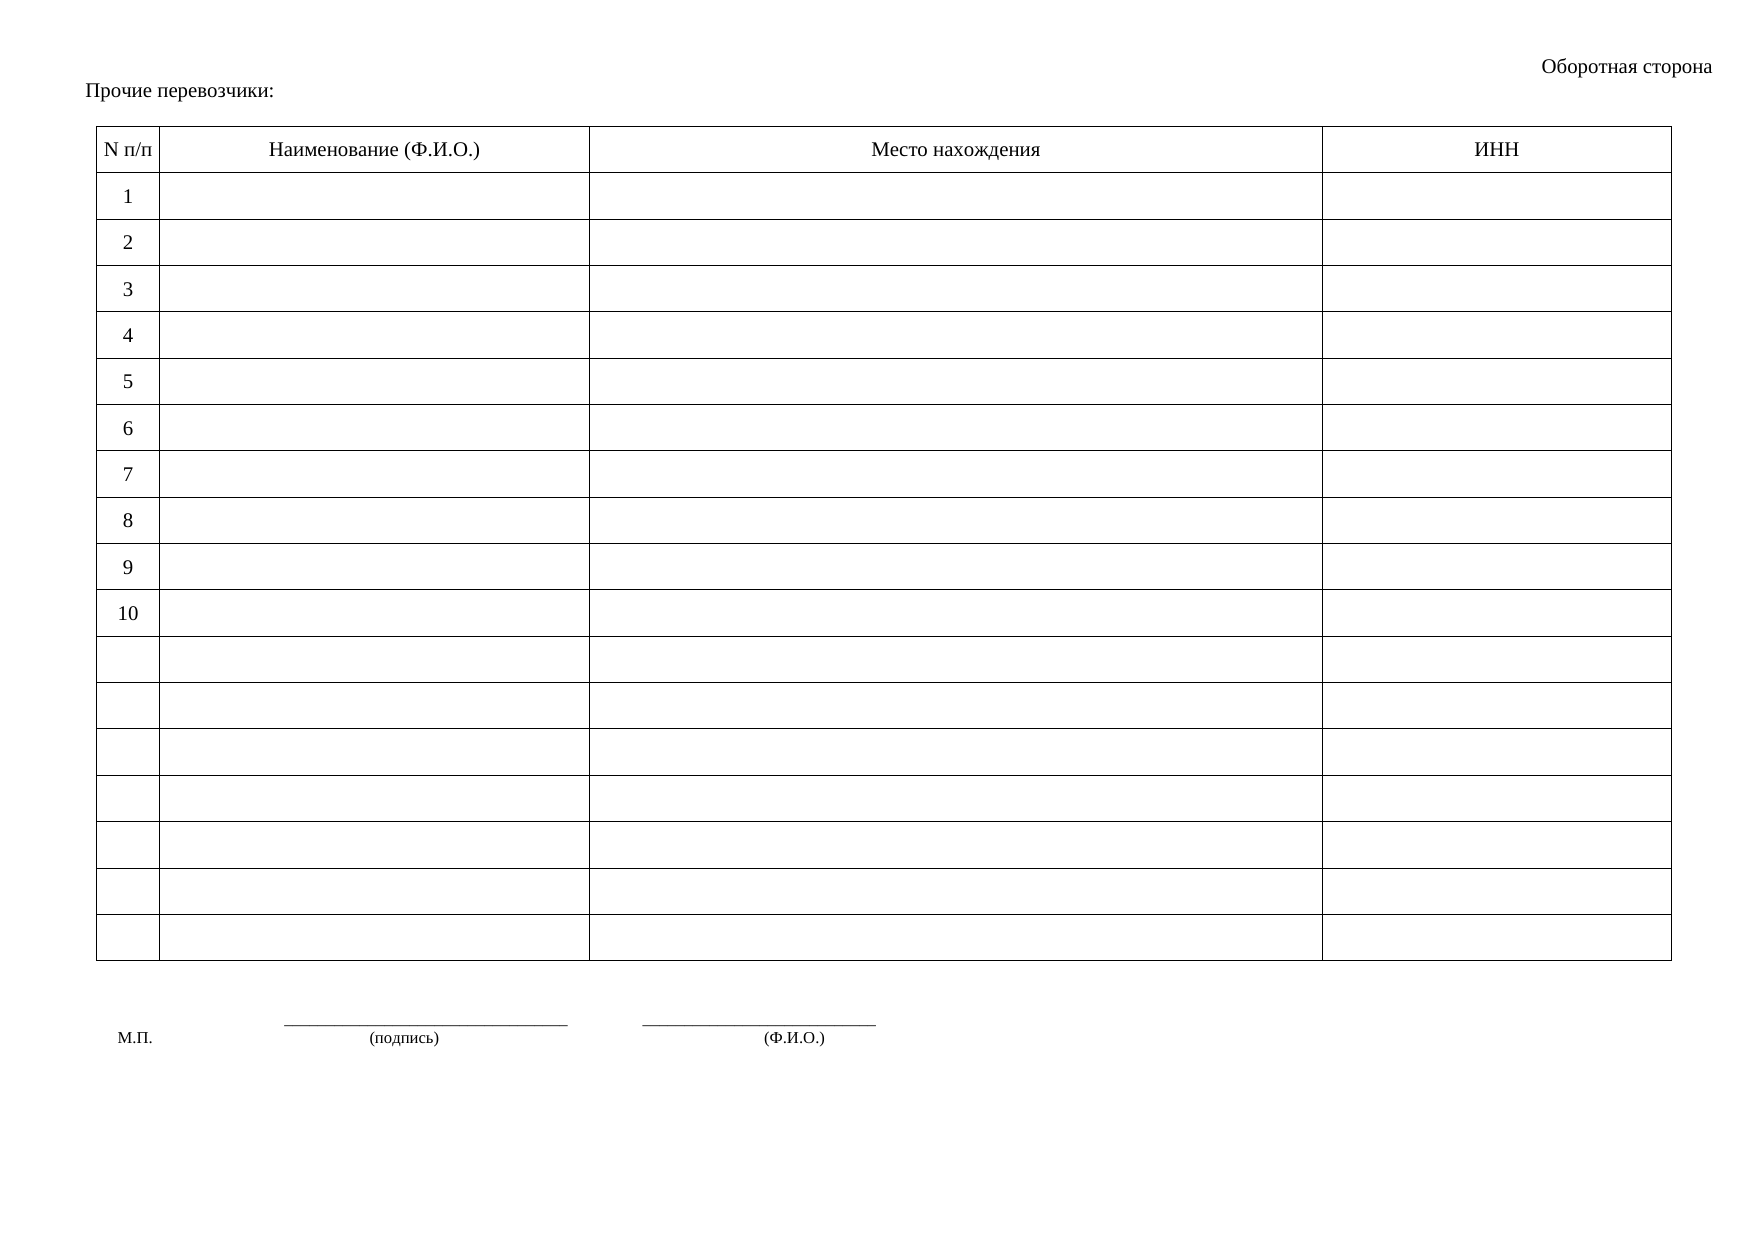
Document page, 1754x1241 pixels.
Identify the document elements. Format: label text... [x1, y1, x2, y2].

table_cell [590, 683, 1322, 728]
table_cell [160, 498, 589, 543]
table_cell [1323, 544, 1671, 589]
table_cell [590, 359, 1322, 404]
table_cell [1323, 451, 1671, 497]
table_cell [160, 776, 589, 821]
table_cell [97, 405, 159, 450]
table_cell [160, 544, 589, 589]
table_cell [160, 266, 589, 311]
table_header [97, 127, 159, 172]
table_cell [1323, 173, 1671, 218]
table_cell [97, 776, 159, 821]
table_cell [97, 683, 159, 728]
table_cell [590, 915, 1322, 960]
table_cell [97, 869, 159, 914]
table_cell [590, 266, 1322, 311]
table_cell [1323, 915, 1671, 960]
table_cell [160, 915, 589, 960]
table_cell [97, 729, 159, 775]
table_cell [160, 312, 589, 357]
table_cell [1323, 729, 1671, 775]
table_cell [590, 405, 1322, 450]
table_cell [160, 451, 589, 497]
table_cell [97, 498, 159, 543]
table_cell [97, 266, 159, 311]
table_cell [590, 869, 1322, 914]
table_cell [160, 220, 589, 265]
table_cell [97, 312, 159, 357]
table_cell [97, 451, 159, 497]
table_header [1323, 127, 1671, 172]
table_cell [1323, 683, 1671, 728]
text Прочие перевозчики: [59, 78, 1713, 102]
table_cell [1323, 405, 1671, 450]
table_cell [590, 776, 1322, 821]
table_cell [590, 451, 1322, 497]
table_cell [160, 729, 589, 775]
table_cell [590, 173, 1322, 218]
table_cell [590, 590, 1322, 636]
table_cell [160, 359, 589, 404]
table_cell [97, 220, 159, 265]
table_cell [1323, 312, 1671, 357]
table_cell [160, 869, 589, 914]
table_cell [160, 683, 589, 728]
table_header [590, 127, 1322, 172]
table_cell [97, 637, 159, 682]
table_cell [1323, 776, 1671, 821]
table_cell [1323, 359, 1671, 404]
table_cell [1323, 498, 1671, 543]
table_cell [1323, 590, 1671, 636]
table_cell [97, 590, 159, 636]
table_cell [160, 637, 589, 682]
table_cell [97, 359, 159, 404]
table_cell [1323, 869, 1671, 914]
text Оборотная сторона [59, 54, 1713, 78]
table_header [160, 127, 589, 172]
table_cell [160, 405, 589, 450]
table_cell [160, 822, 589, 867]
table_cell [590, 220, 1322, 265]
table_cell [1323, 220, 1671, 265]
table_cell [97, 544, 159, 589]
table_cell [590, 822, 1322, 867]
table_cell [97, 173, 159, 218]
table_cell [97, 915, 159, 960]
text М.П. (подпись) (Ф.И.О.) [59, 1028, 1713, 1047]
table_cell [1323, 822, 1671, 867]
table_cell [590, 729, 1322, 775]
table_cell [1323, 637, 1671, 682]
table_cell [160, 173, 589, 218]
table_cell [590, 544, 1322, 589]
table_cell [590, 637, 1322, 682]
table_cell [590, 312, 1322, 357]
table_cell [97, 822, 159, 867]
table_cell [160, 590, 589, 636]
text __________________________________ ____________________________ [59, 1009, 1713, 1028]
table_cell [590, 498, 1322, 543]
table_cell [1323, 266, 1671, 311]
